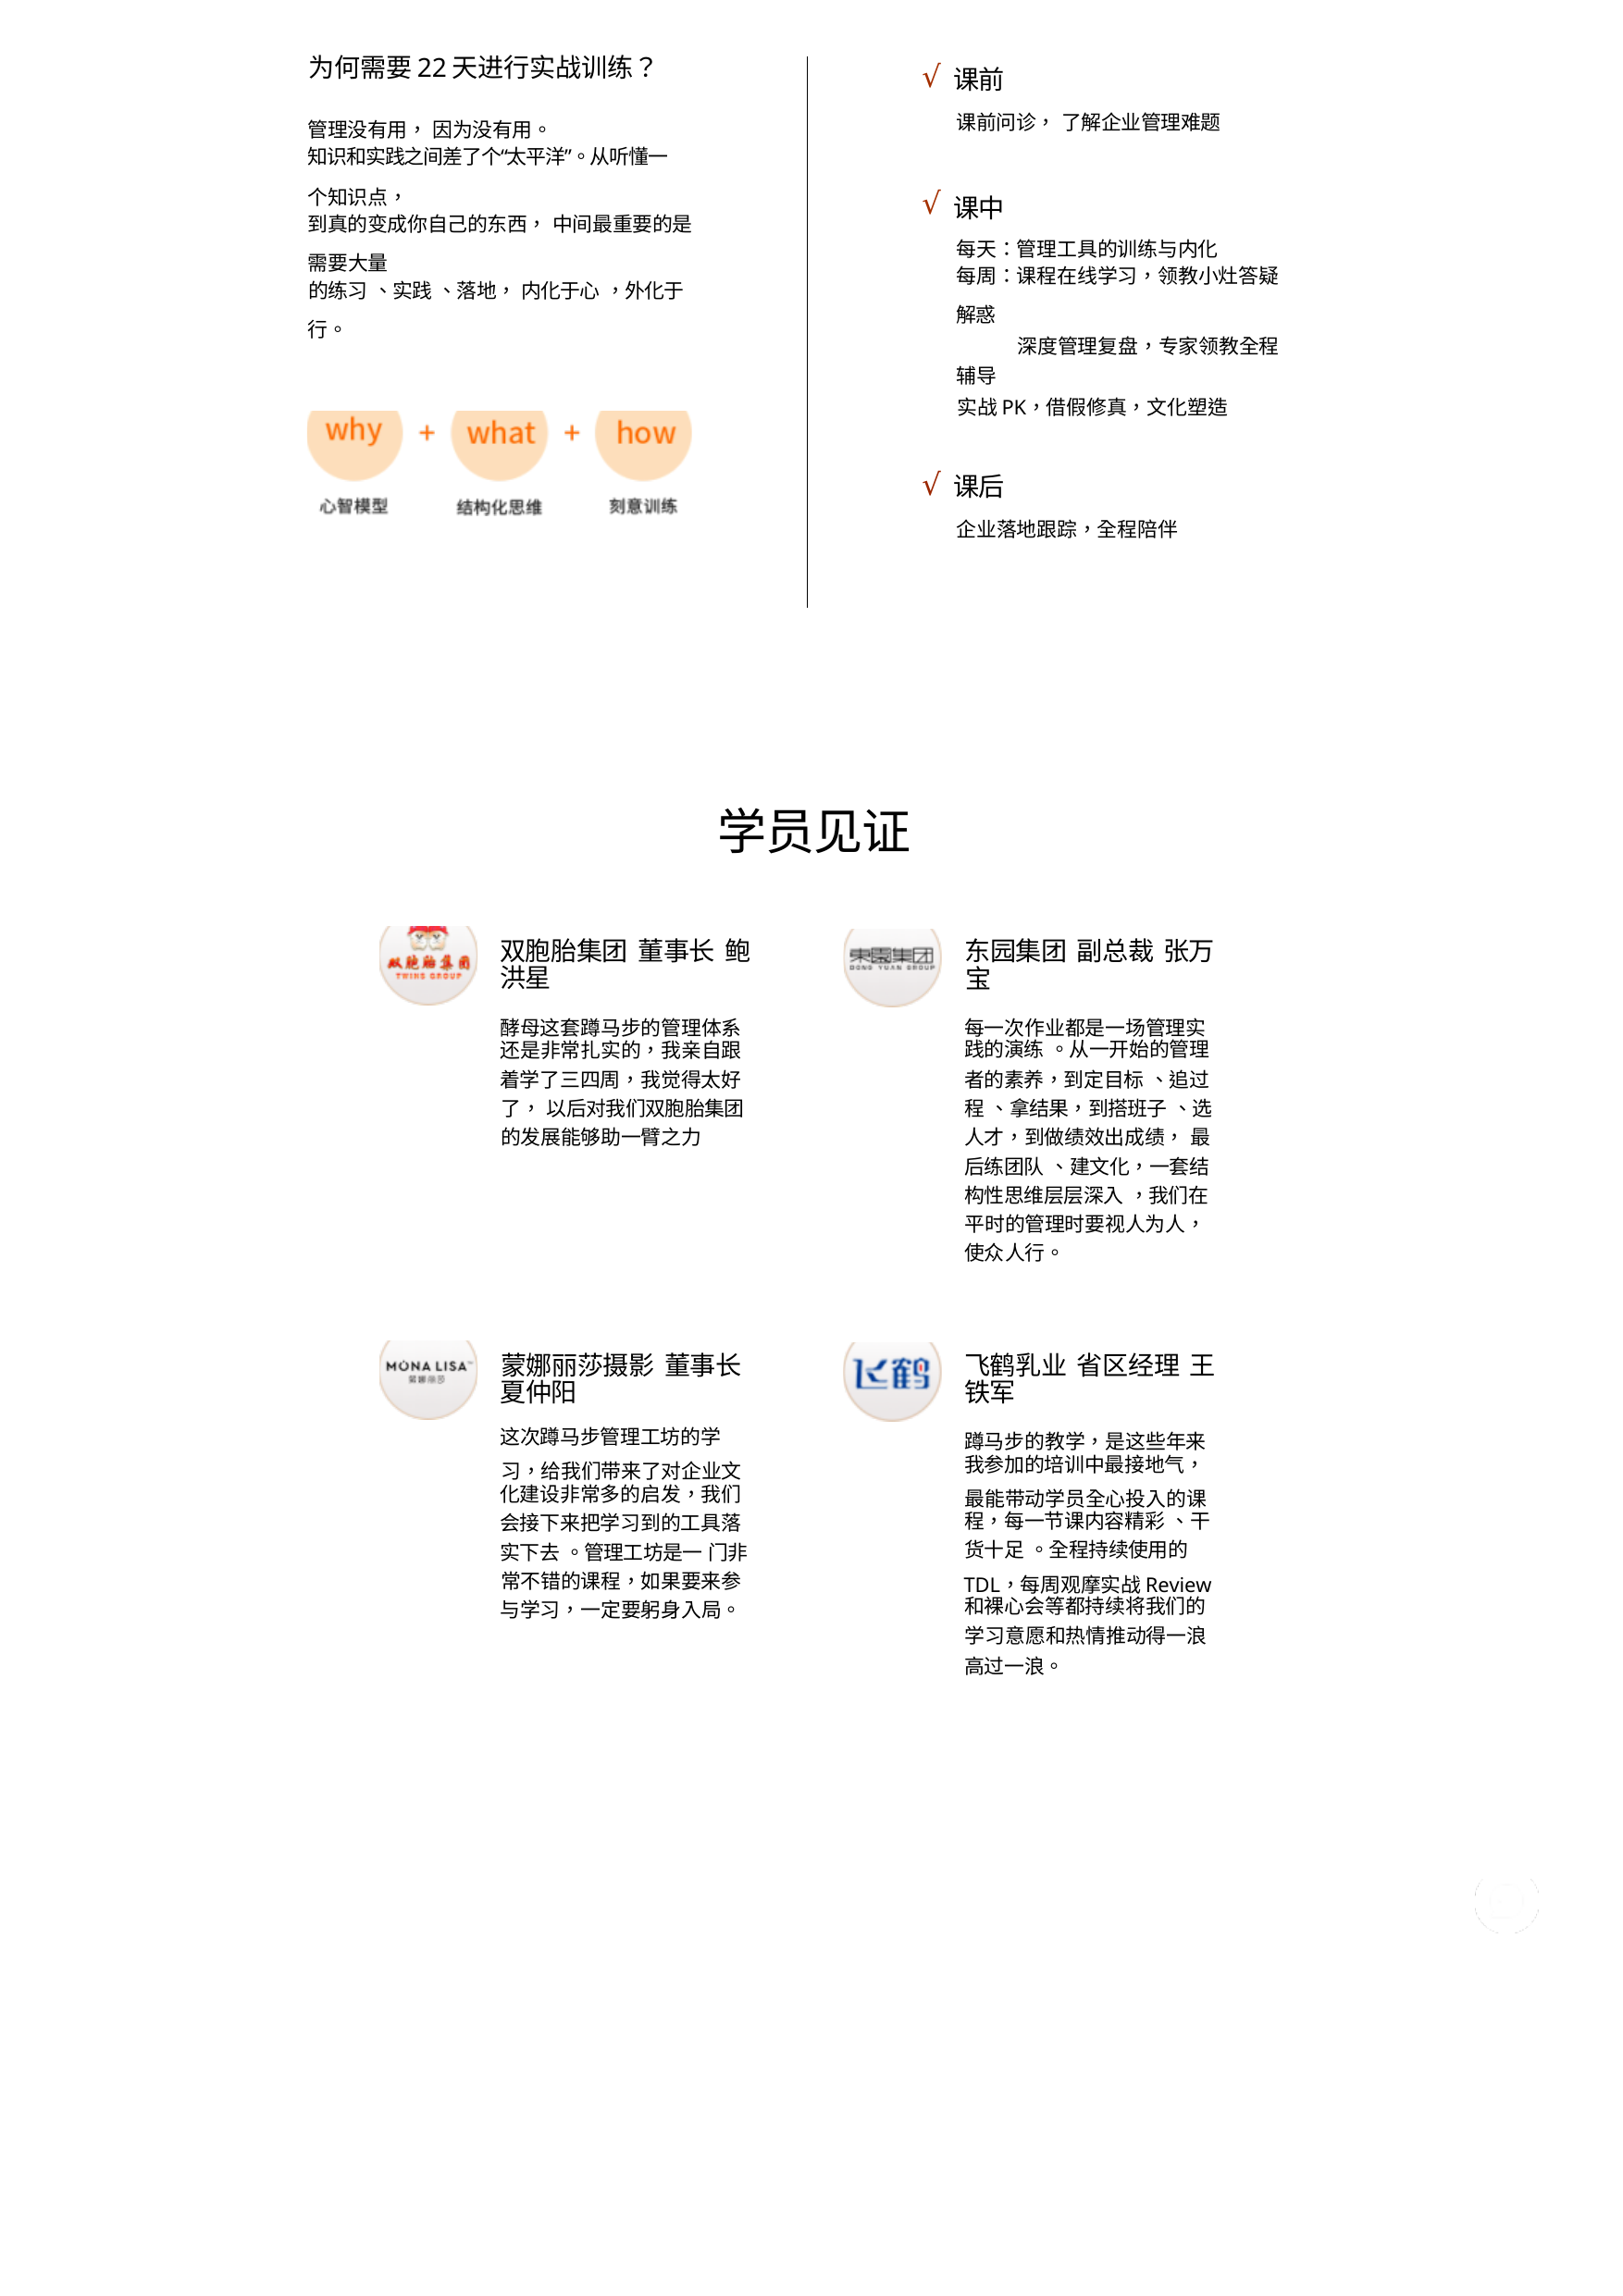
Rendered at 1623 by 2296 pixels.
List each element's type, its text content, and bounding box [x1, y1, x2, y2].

text 需要大量 [308, 254, 802, 275]
text 高过一浪。 [964, 1657, 1539, 1675]
text 学员见证 [717, 810, 1539, 859]
text 为何需要22天进行实战训练？ [308, 57, 802, 82]
text 习，给我们带来了对企业文 [501, 1457, 834, 1485]
text 使众人行。 [964, 1244, 1539, 1264]
text 行。 [307, 321, 802, 341]
picture [379, 926, 478, 1006]
picture [379, 1340, 478, 1420]
text 和裸心会等都持续将我们的 [964, 1598, 1539, 1618]
text 飞鹤乳业 省区经理 王 [964, 1350, 1539, 1381]
text 者的素养，到定目标 、追过 [964, 1070, 1539, 1091]
text 实战PK，借假修真，文化塑造 [957, 399, 1539, 419]
text 宝 [965, 967, 1539, 994]
text 人才，到做绩效出成绩， 最 [964, 1128, 1539, 1149]
text 的发展能够助一臂之力 [501, 1129, 834, 1148]
text 的练习 、实践 、落地， 内化于心 ，外化于 [308, 285, 802, 321]
picture [843, 1342, 942, 1422]
text 后练团队 、建文化，一套结 [964, 1157, 1539, 1179]
picture [306, 411, 692, 516]
text 辅导 [957, 367, 1539, 388]
text 每周：课程在线学习，领教小灶答疑 [956, 270, 1539, 306]
text 双胞胎集团 董事长 鲍 [500, 936, 834, 967]
text 管理没有用， 因为没有用。 [308, 121, 802, 142]
text 构性思维层层深入 ，我们在 [964, 1186, 1539, 1207]
text 常不错的课程，如果要来参 [501, 1572, 834, 1593]
text 这次蹲马步管理工坊的学 [500, 1428, 834, 1448]
text 铁军 [964, 1381, 1539, 1407]
text 践的演练 。从一开始的管理 [964, 1042, 1539, 1061]
text 了， 以后对我们双胞胎集团 [502, 1099, 834, 1120]
text 东园集团 副总裁 张万 [964, 936, 1539, 967]
text √ 课后 [922, 475, 1539, 501]
text √ 课前 [922, 67, 1539, 94]
text 每一次作业都是一场管理实 [964, 1014, 1539, 1042]
text 化建设非常多的启发，我们 [500, 1485, 834, 1506]
text 到真的变成你自己的东西， 中间最重要的是 [307, 218, 802, 254]
text 蒙娜丽莎摄影 董事长 [501, 1350, 834, 1381]
text 着学了三四周，我觉得太好 [500, 1070, 834, 1092]
text TDL，每周观摩实战Review [963, 1570, 1539, 1598]
text 解惑 [956, 307, 1539, 327]
text 每天：管理工具的训练与内化 [956, 240, 1539, 261]
text √ 课中 [922, 189, 1539, 222]
picture [843, 929, 942, 1007]
text 个知识点， [307, 188, 802, 209]
text 程 、拿结果，到搭班子 、选 [964, 1099, 1539, 1120]
text 企业落地跟踪，全程陪伴 [956, 520, 1539, 541]
text 深度管理复盘，专家领教全程 [1017, 337, 1539, 358]
text 蹲马步的教学，是这些年来 [964, 1427, 1539, 1455]
text 会接下来把学习到的工具落 [500, 1514, 834, 1535]
text 学习意愿和热情推动得一浪 [965, 1627, 1539, 1648]
text 知识和实践之间差了个“太平洋”。从听懂一 [307, 152, 802, 188]
text 洪星 [500, 968, 834, 993]
picture [1474, 1879, 1540, 1934]
text 酵母这套蹲马步的管理体系 [500, 1014, 834, 1042]
text 最能带动学员全心投入的课 [964, 1485, 1539, 1512]
text 我参加的培训中最接地气， [964, 1455, 1539, 1476]
text 平时的管理时要视人为人， [964, 1216, 1539, 1236]
text 程，每一节课内容精彩 、干 [964, 1512, 1539, 1533]
text 课前问诊， 了解企业管理难题 [956, 113, 1539, 133]
text 还是非常扎实的，我亲自跟 [500, 1042, 834, 1062]
text 实下去 。管理工坊是一 门非 [501, 1543, 834, 1564]
text 夏仲阳 [500, 1381, 834, 1407]
text 与学习，一定要躬身入局。 [500, 1601, 834, 1622]
text 货十足 。全程持续使用的 [964, 1541, 1539, 1562]
